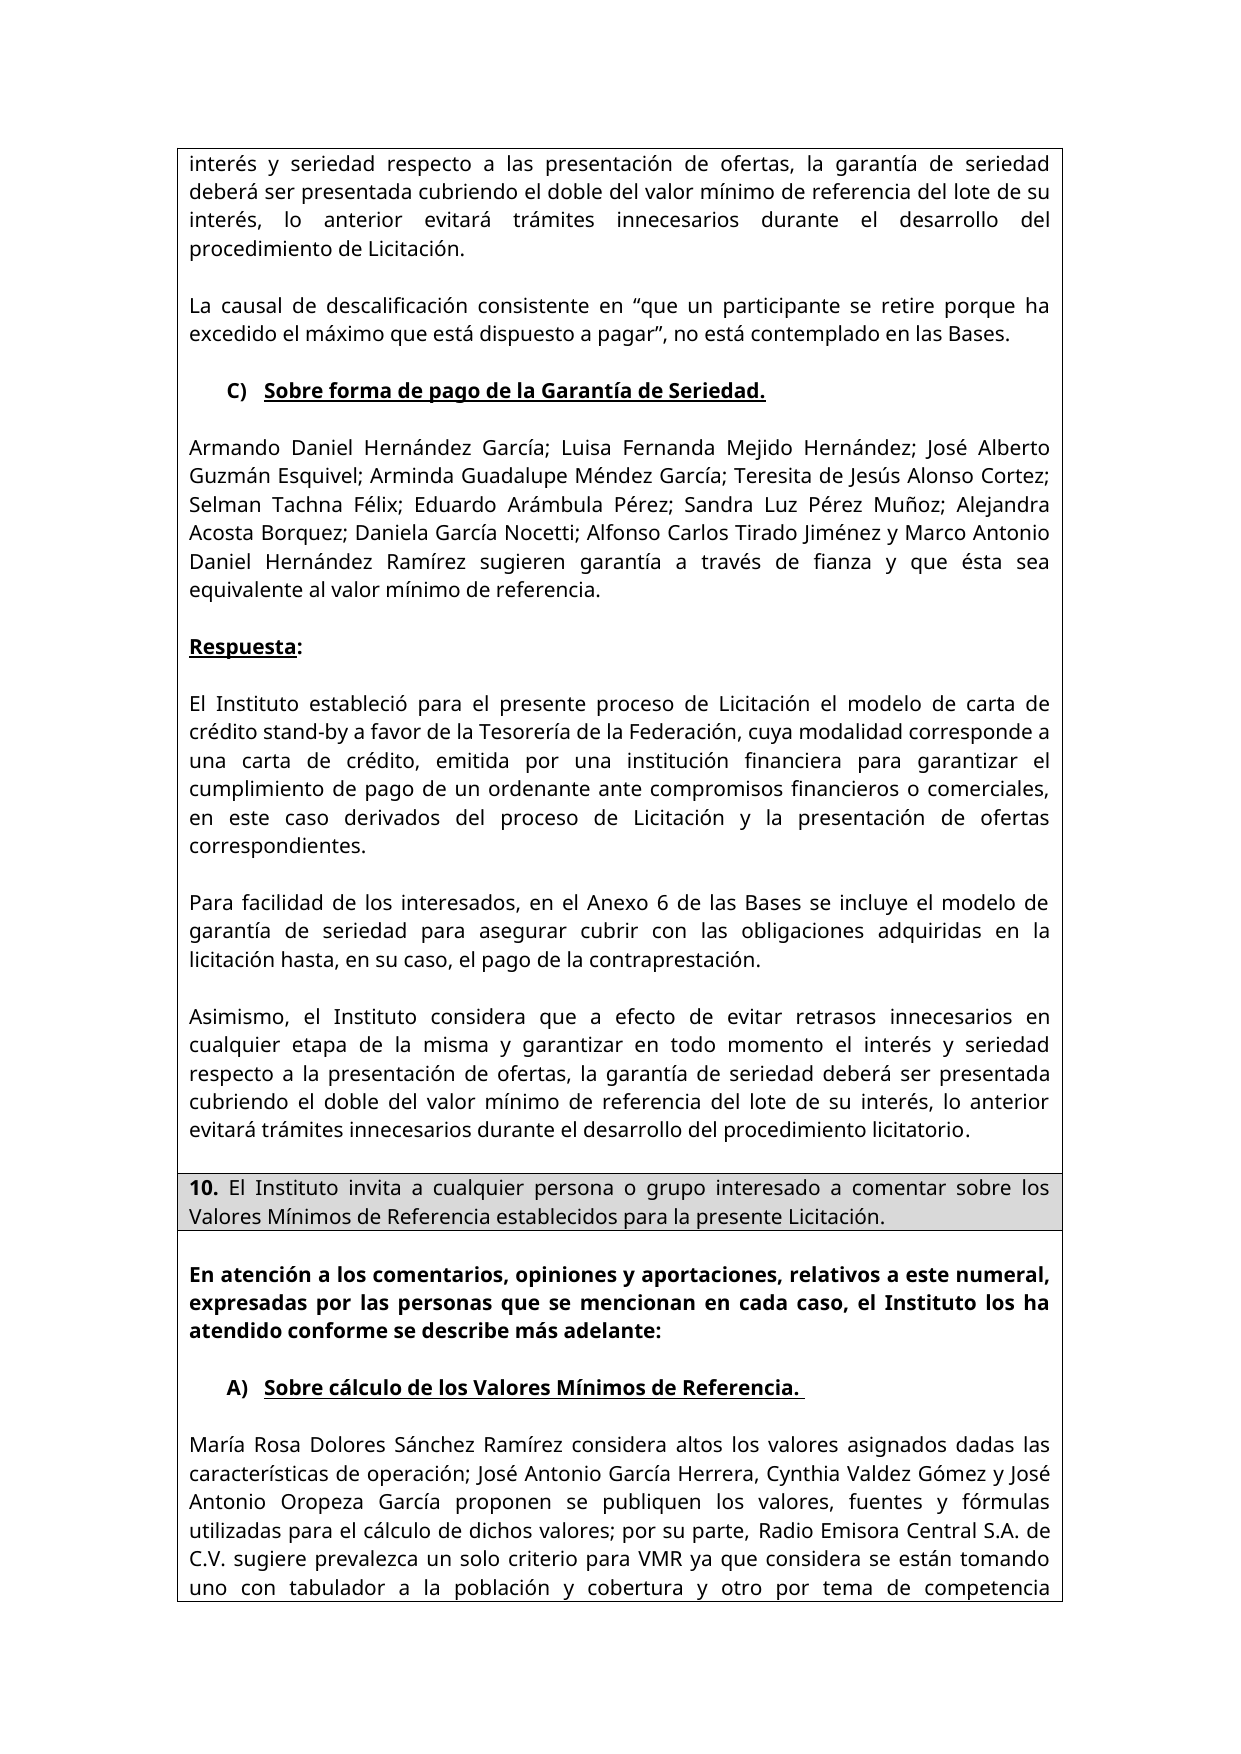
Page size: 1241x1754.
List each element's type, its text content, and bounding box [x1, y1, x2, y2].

table_cell 10. El Instituto invita a cualquier persona o grupo interesado a comentar sobre los Valores Mínimos de Referencia establecidos para la presente Licitación. [178, 1174, 1062, 1230]
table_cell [178, 1231, 1062, 1601]
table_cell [178, 149, 1062, 1172]
